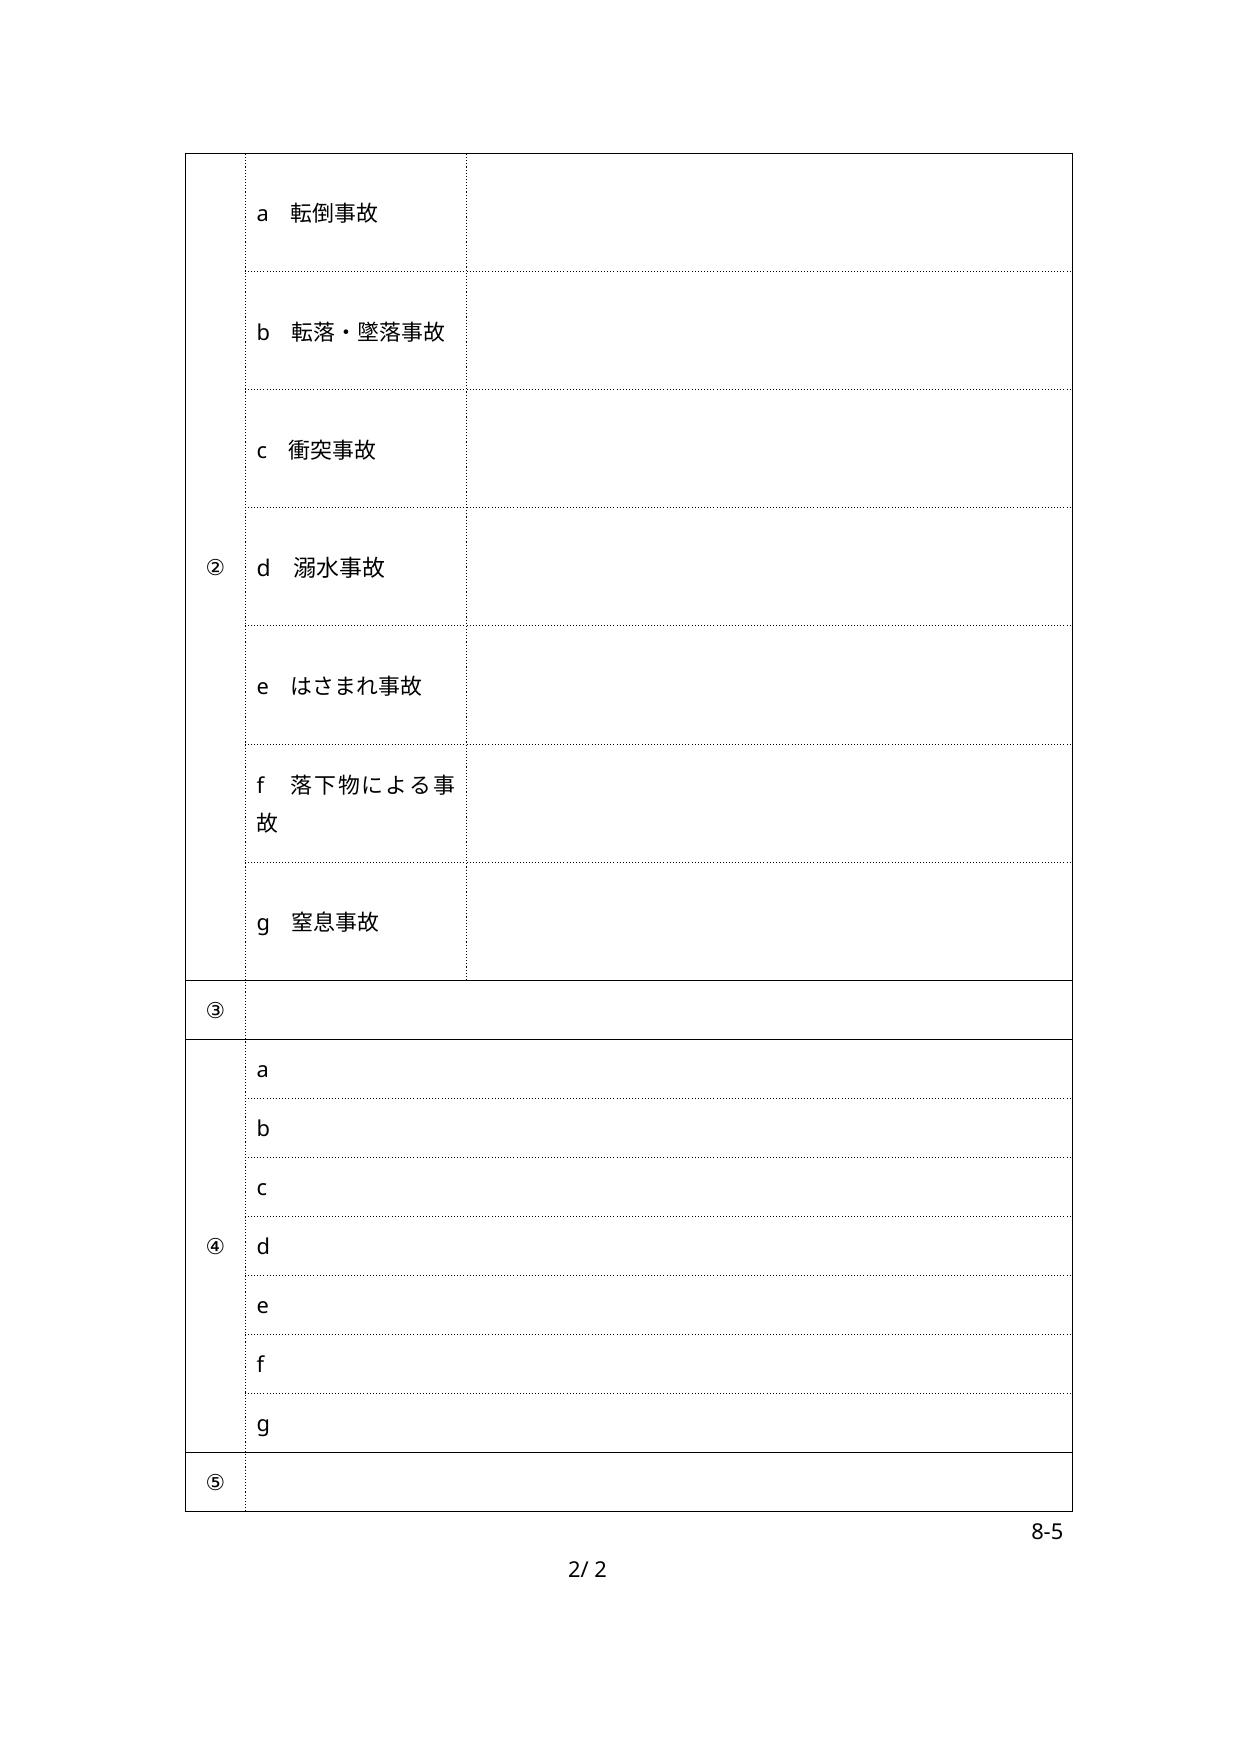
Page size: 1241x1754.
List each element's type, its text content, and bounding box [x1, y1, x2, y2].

table_cell c [245, 1157, 1072, 1216]
table_cell g [245, 1393, 1072, 1452]
table_cell b 転落・墜落事故 [245, 271, 467, 389]
table_cell a [245, 1040, 1072, 1098]
table_cell [245, 981, 1072, 1039]
table_cell [467, 271, 1072, 389]
table_cell ③ [186, 981, 245, 1039]
table_cell [467, 625, 1072, 743]
table_cell d [245, 1216, 1072, 1275]
table_cell [467, 744, 1072, 862]
text 2/ 2 [112, 1550, 1062, 1587]
table_cell e はさまれ事故 [245, 625, 467, 743]
table_cell ④ [186, 1040, 245, 1452]
table_header [467, 154, 1072, 271]
table_header ② [186, 154, 245, 980]
table_cell b [245, 1098, 1072, 1157]
table_cell [245, 1453, 1072, 1511]
table_header a 転倒事故 [245, 154, 467, 271]
table_cell [467, 862, 1072, 980]
table_cell [467, 389, 1072, 507]
table_cell d 溺水事故 [245, 507, 467, 625]
table_cell ⑤ [186, 1453, 245, 1511]
table_cell e [245, 1275, 1072, 1334]
table_cell c 衝突事故 [245, 389, 467, 507]
table_cell [467, 507, 1072, 625]
table_cell g 窒息事故 [245, 862, 467, 980]
table_cell f [245, 1334, 1072, 1393]
text 8-5 [112, 1512, 1128, 1550]
table_cell f 落下物による事故 [245, 744, 467, 862]
